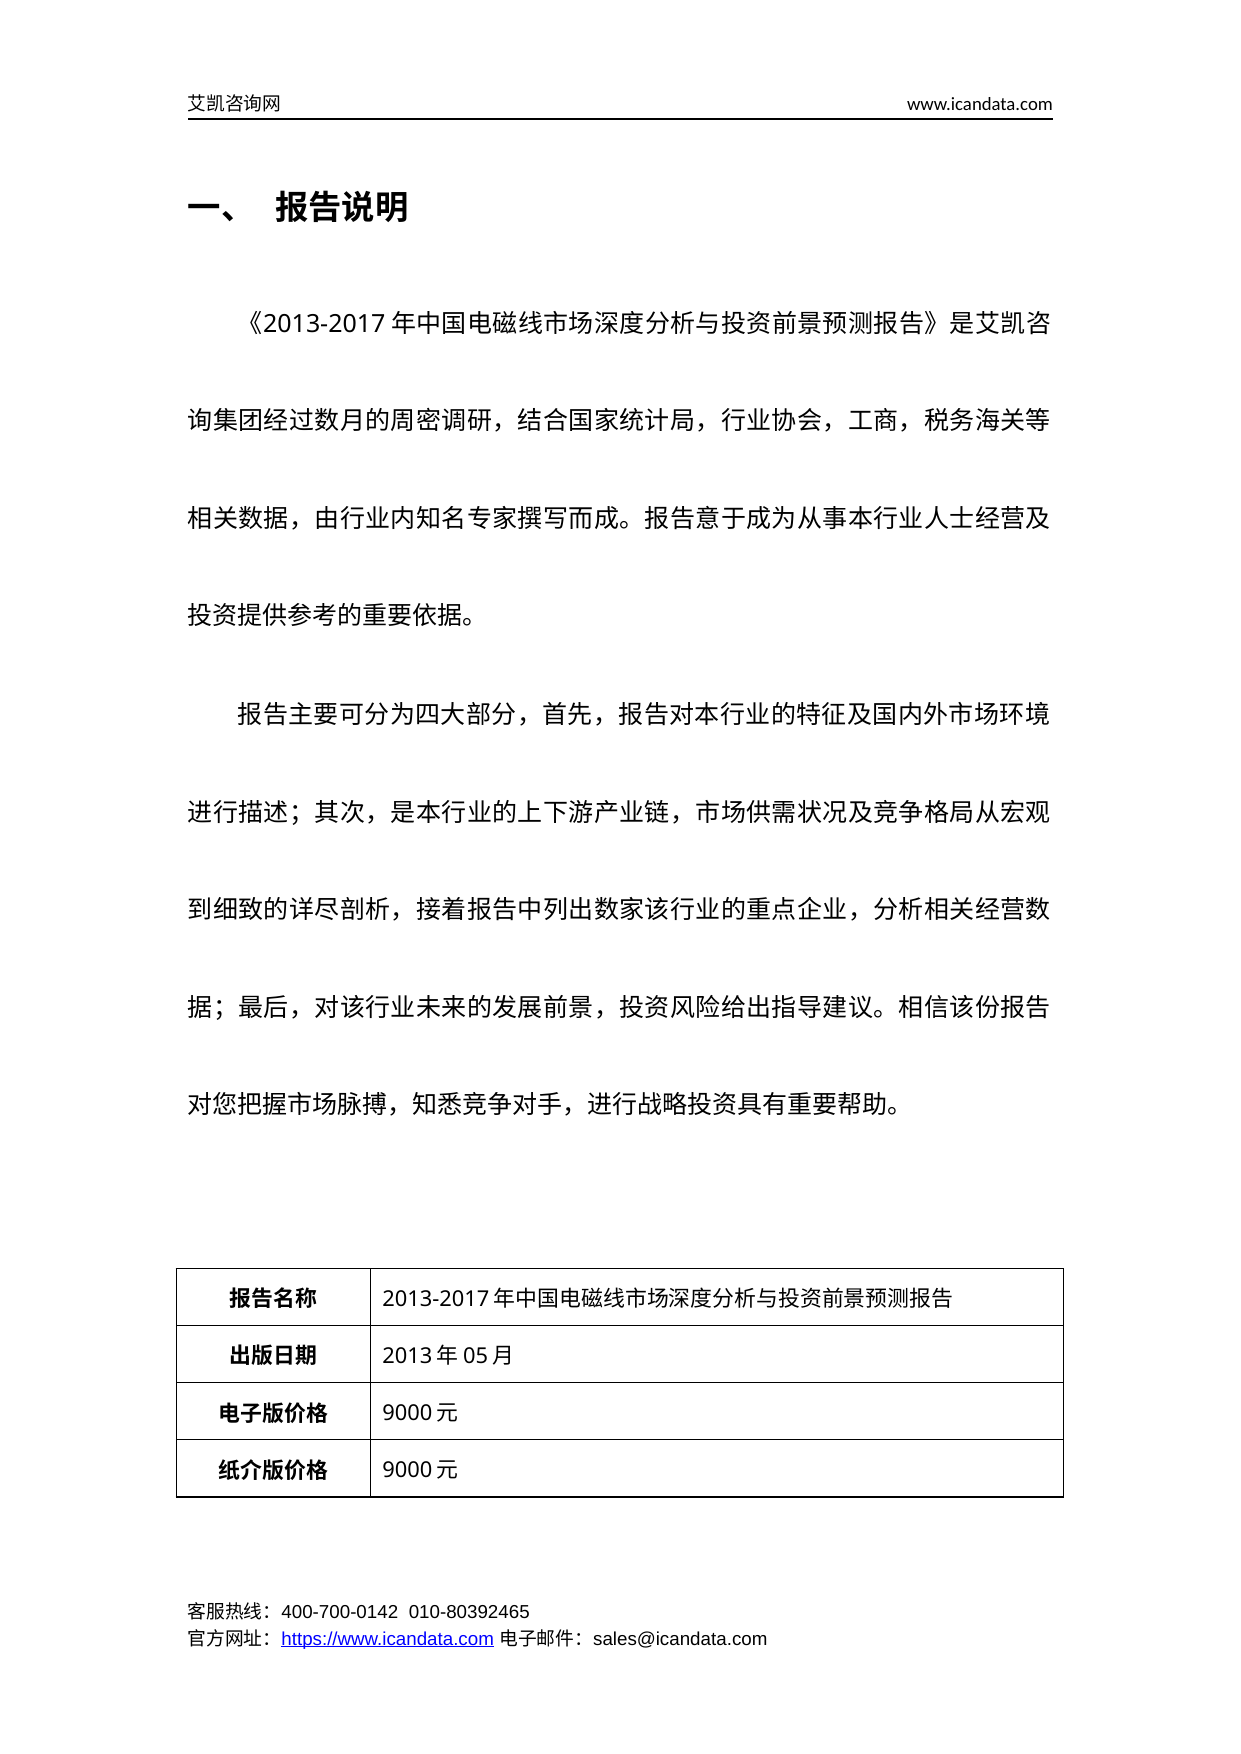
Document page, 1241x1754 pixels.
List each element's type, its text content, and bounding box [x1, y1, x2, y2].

table_cell 纸介版价格 [177, 1440, 370, 1496]
table_header 报告名称 [177, 1269, 370, 1325]
table_header 2013-2017年中国电磁线市场深度分析与投资前景预测报告 [371, 1269, 1063, 1325]
table_cell 2013年05月 [371, 1326, 1063, 1382]
table_cell 9000元 [371, 1383, 1063, 1439]
table_cell 电子版价格 [177, 1383, 370, 1439]
table_cell 9000元 [371, 1440, 1063, 1496]
text 报告主要可分为四大部分，首先，报告对本行业的特征及国内外市场环境进行描述；其次，是本行业的上下游产业链，市场供需状况及竞争格局从宏观到细致的详尽剖析，接着报告中列出数家该行业的重点企业，分析相关经营数据；最后，对该行业未来的发展前景，投资风险给出指导建议。相信该份报告对您把握市场脉搏，知悉竞争对手，进行战略投资具有重要帮助。 [187, 681, 1053, 1136]
subtitle 报告说明 [187, 172, 1053, 237]
table_cell 出版日期 [177, 1326, 370, 1382]
text 《2013-2017年中国电磁线市场深度分析与投资前景预测报告》是艾凯咨询集团经过数月的周密调研，结合国家统计局，行业协会，工商，税务海关等相关数据，由行业内知名专家撰写而成。报告意于成为从事本行业人士经营及投资提供参考的重要依据。 [187, 289, 1053, 646]
